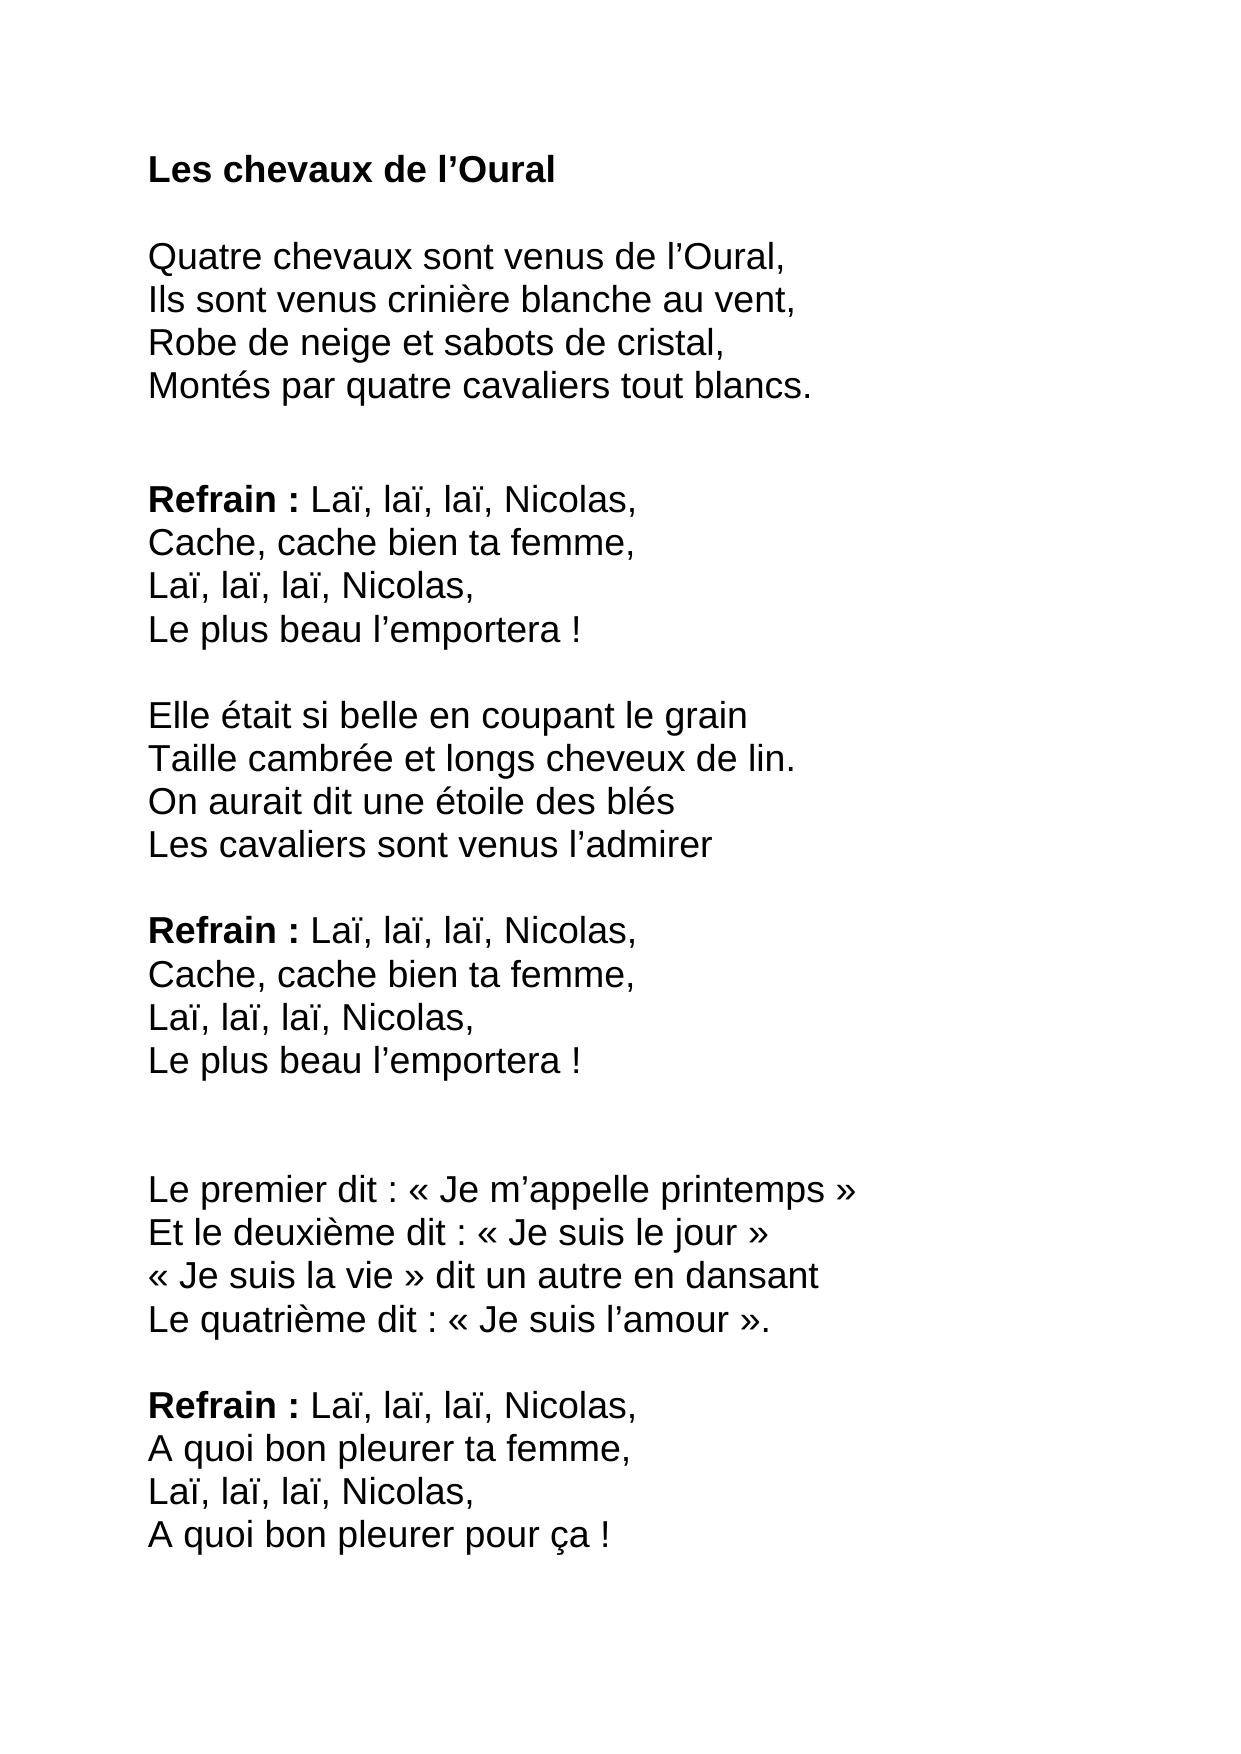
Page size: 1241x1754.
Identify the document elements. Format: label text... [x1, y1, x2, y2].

text Quatre chevaux sont venus de l’Oural, [148, 234, 1093, 277]
text Les chevaux de l’Oural [148, 148, 1093, 191]
text Laï, laï, laï, Nicolas, A quoi bon pleurer pour ça ! [148, 1469, 1093, 1556]
text Refrain : Laï, laï, laï, Nicolas, A quoi bon pleurer ta femme, [148, 1383, 1093, 1469]
text Ils sont venus crinière blanche au vent, Robe de neige et sabots de cristal, Montés par quatre cavaliers tout blancs. [148, 277, 1093, 434]
text Refrain : Laï, laï, laï, Nicolas, Cache, cache bien ta femme, Laï, laï, laï, Nicolas, Le plus beau l’emportera ! Elle était si belle en coupant le grain Taille cambrée et longs cheveux de lin. On aurait dit une étoile des blés Les cavaliers sont venus l’admirer Refrain : Laï, laï, laï, Nicolas, Cache, cache bien ta femme, Laï, laï, laï, Nicolas, Le plus beau l’emportera ! Le premier dit : « Je m’appelle printemps » Et le deuxième dit : « Je suis le jour » « Je suis la vie » dit un autre en dansant Le quatrième dit : « Je suis l’amour ». [148, 434, 1093, 1340]
